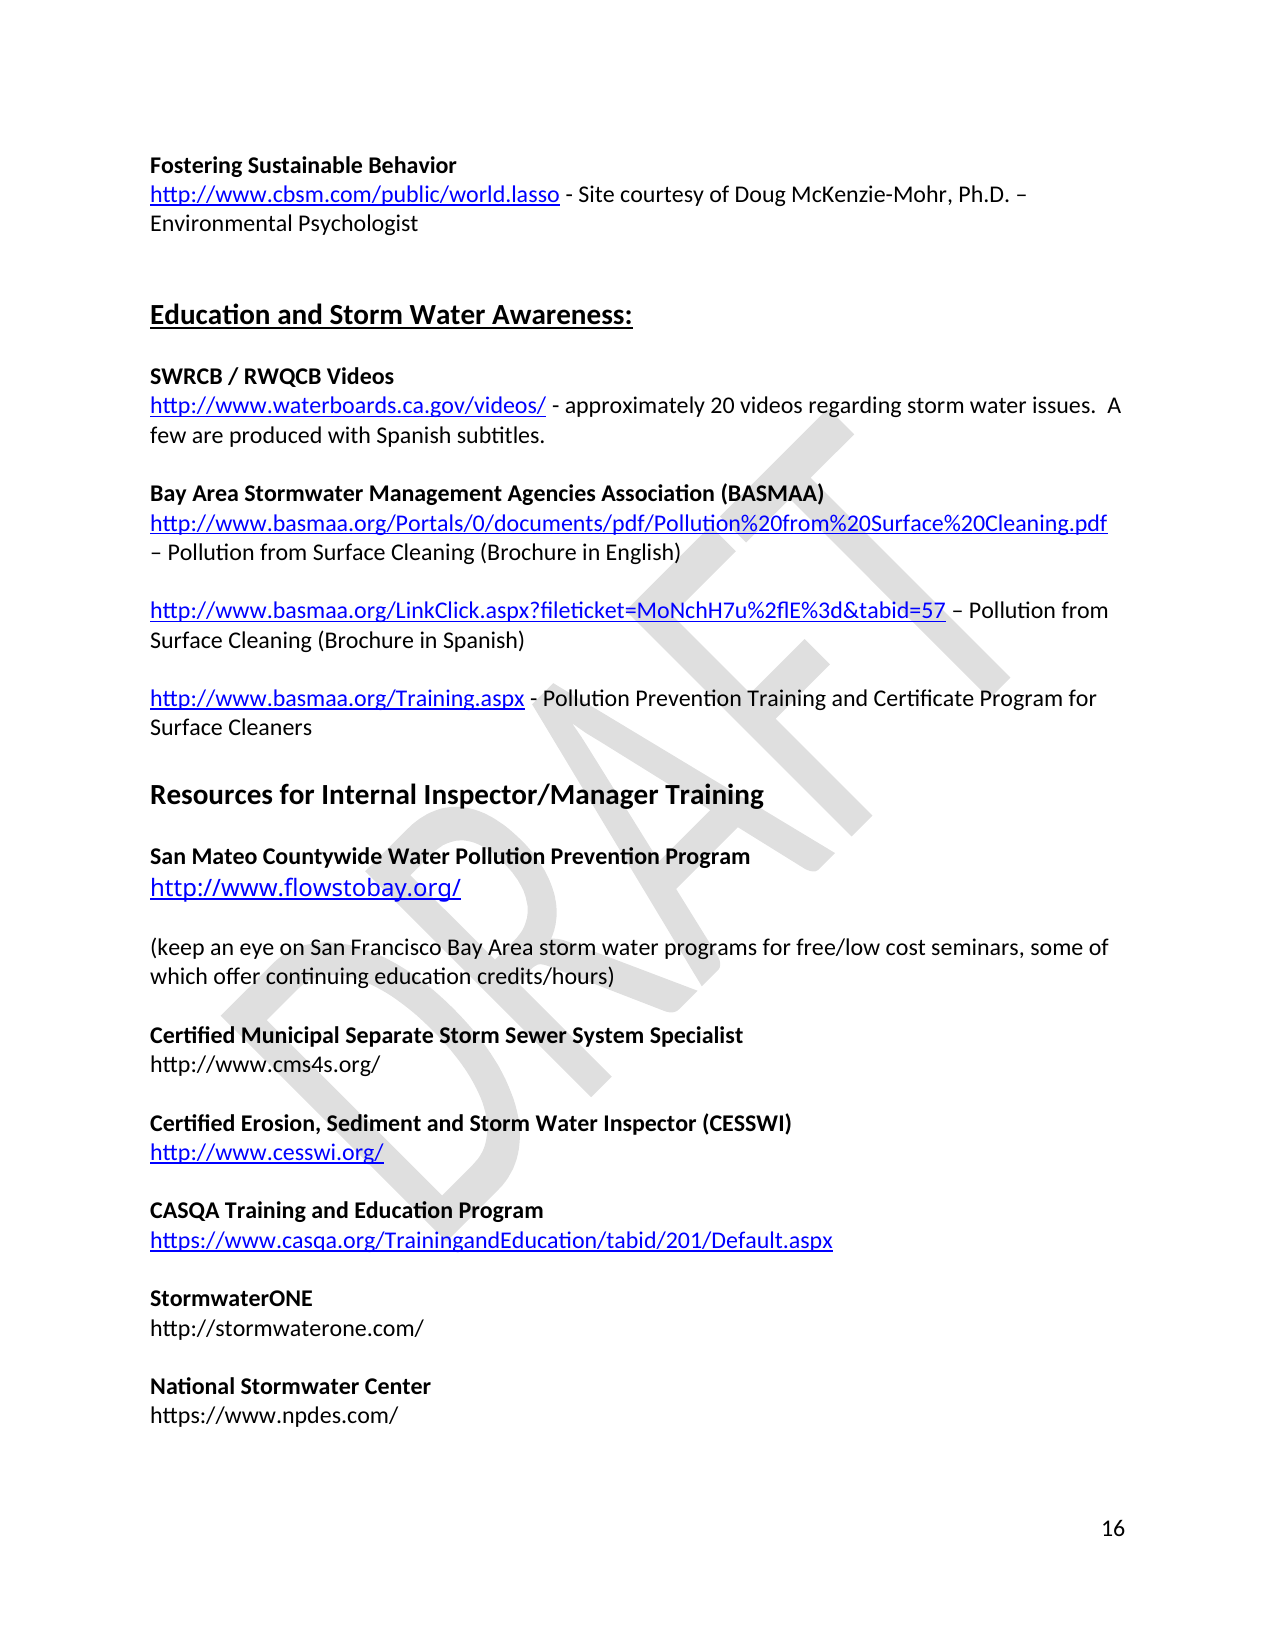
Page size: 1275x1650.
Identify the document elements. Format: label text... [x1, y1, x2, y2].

text (keep an eye on San Francisco Bay Area storm water programs for free/low cost seminars, some of which offer continuing education credits/hours) [150, 932, 1125, 991]
text http://www.cms4s.org/ [150, 1049, 1125, 1078]
text https://www.npdes.com/ [150, 1401, 1125, 1430]
text http://stormwaterone.com/ [150, 1313, 1125, 1342]
text StormwaterONE [150, 1283, 1125, 1313]
text San Mateo Countywide Water Pollution Prevention Program [150, 841, 1125, 870]
text Bay Area Stormwater Management Agencies Association (BASMAA) [150, 478, 1125, 508]
text http://www.cesswi.org/ [150, 1137, 1125, 1166]
text Fostering Sustainable Behavior [150, 150, 1125, 179]
text CASQA Training and Education Program [150, 1196, 1125, 1225]
text Certified Erosion, Sediment and Storm Water Inspector (CESSWI) [150, 1108, 1125, 1137]
text http://www.cbsm.com/public/world.lasso - Site courtesy of Doug McKenzie-Mohr, Ph.D. – Environmental Psychologist [150, 179, 1125, 238]
text National Stormwater Center [150, 1371, 1125, 1401]
text http://www.basmaa.org/Training.aspx - Pollution Prevention Training and Certificate Program for Surface Cleaners [150, 683, 1125, 742]
text SWRCB / RWQCB Videos [150, 361, 1125, 391]
text Certified Municipal Separate Storm Sewer System Specialist [150, 1020, 1125, 1049]
text http://www.waterboards.ca.gov/videos/ - approximately 20 videos regarding storm water issues. A few are produced with Spanish subtitles. [150, 391, 1125, 449]
text https://www.casqa.org/TrainingandEducation/tabid/201/Default.aspx [150, 1225, 1125, 1254]
text http://www.basmaa.org/Portals/0/documents/pdf/Pollution%20from%20Surface%20Cleaning.pdf – Pollution from Surface Cleaning (Brochure in English) [150, 508, 1125, 566]
text http://www.basmaa.org/LinkClick.aspx?fileticket=MoNchH7u%2flE%3d&tabid=57 – Pollution from Surface Cleaning (Brochure in Spanish) [150, 595, 1125, 654]
text Resources for Internal Inspector/Manager Training [150, 776, 1125, 812]
text http://www.flowstobay.org/ [150, 870, 1125, 903]
text Education and Storm Water Awareness: [150, 296, 1125, 332]
